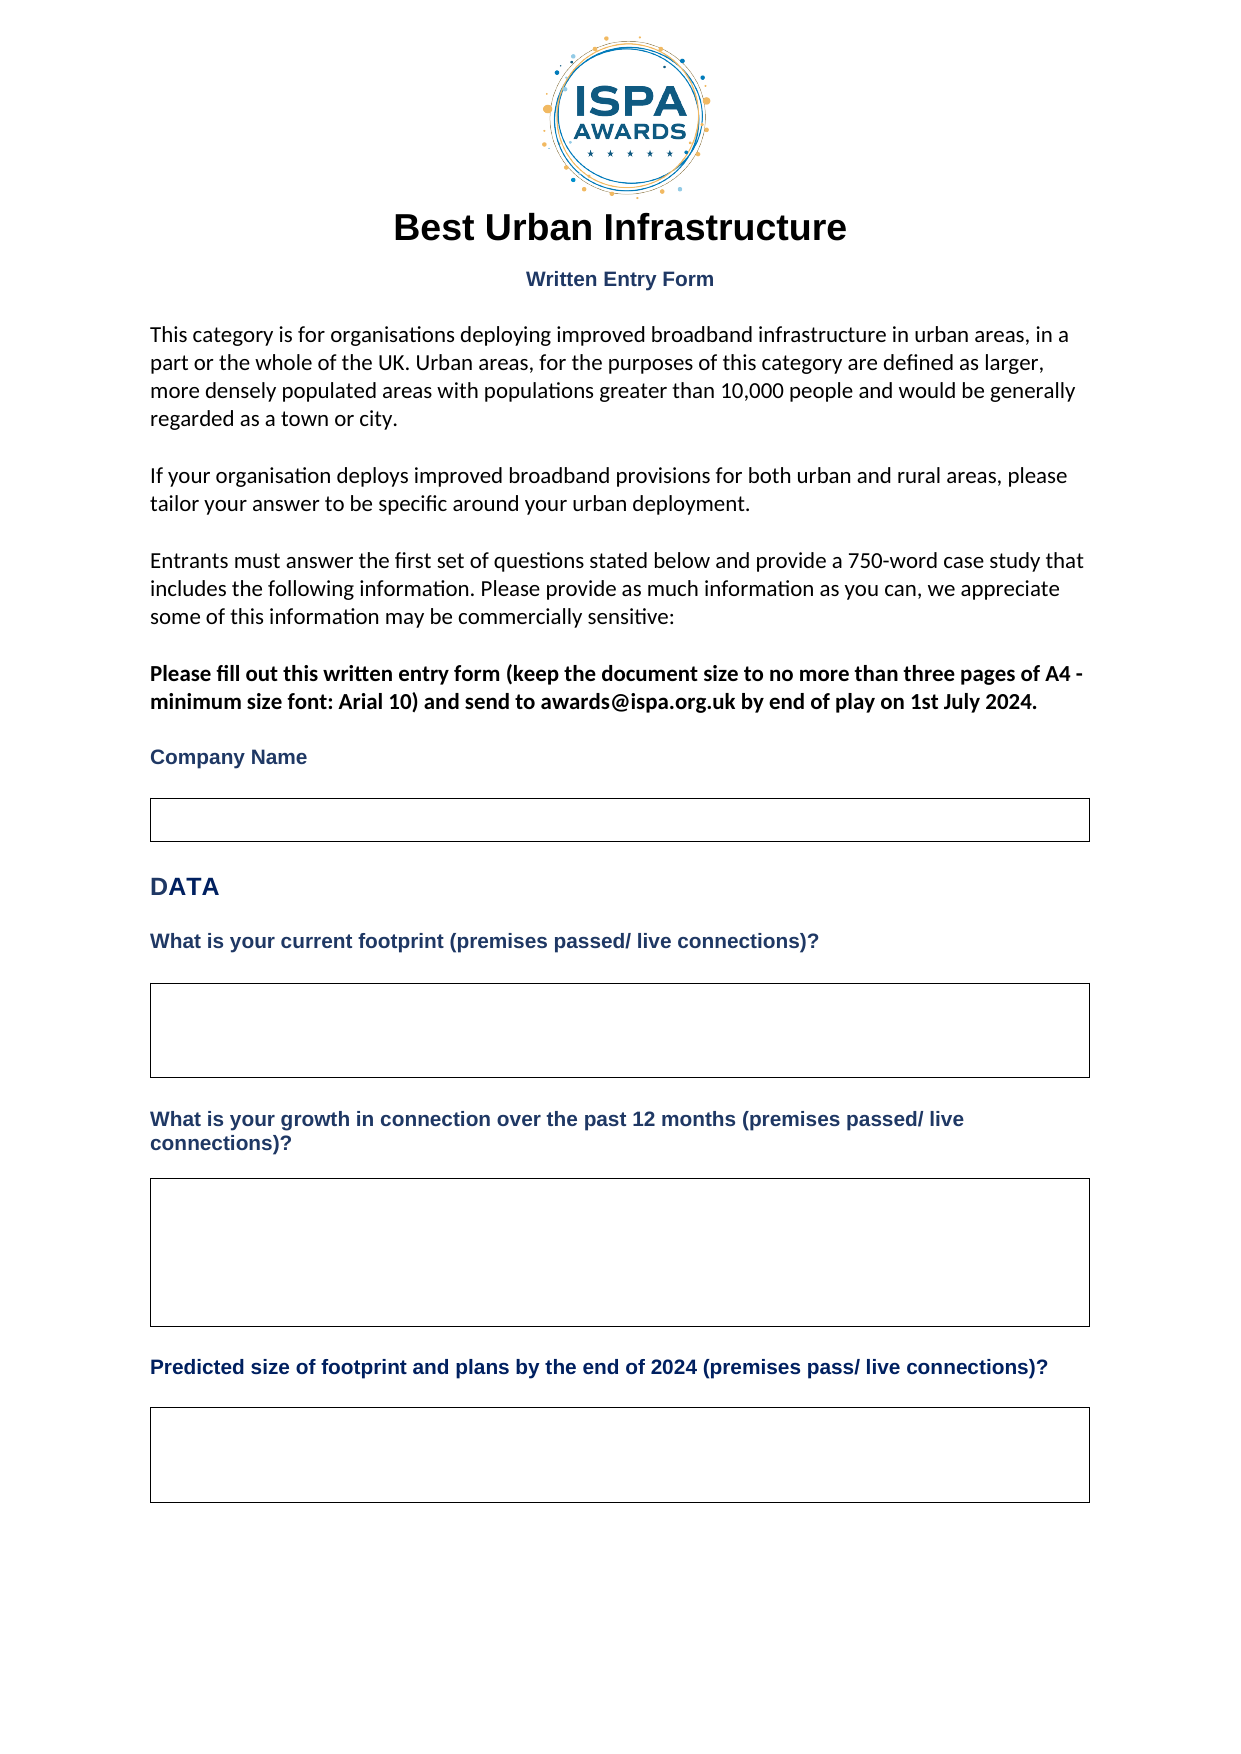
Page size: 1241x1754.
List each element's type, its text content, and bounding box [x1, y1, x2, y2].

text Company Name [150, 744, 1090, 768]
text Please fill out this written entry form (keep the document size to no more than three pages of A4 - minimum size font: Arial 10) and send to awards@ispa.org.uk by end of play on 1st July 2024. [150, 659, 1090, 715]
table_header [151, 984, 1089, 1077]
text This category is for organisations deploying improved broadband infrastructure in urban areas, in a part or the whole of the UK. Urban areas, for the purposes of this category are defined as larger, more densely populated areas with populations greater than 10,000 people and would be generally regarded as a town or city. [150, 320, 1090, 432]
text What is your current footprint (premises passed/ live connections)? [150, 929, 1090, 953]
text What is your growth in connection over the past 12 months (premises passed/ live connections)? [150, 1106, 1090, 1154]
picture [481, 17, 760, 205]
text Written Entry Form [150, 267, 1090, 291]
text DATA [150, 871, 1090, 900]
text Entrants must answer the first set of questions stated below and provide a 750-word case study that includes the following information. Please provide as much information as you can, we appreciate some of this information may be commercially sensitive: [150, 546, 1090, 630]
text If your organisation deploys improved broadband provisions for both urban and rural areas, please tailor your answer to be specific around your urban deployment. [150, 461, 1090, 517]
table_header [151, 1179, 1089, 1326]
text Predicted size of footprint and plans by the end of 2024 (premises pass/ live connections)? [150, 1355, 1090, 1379]
table_header [151, 799, 1089, 841]
table_header [151, 1408, 1089, 1502]
